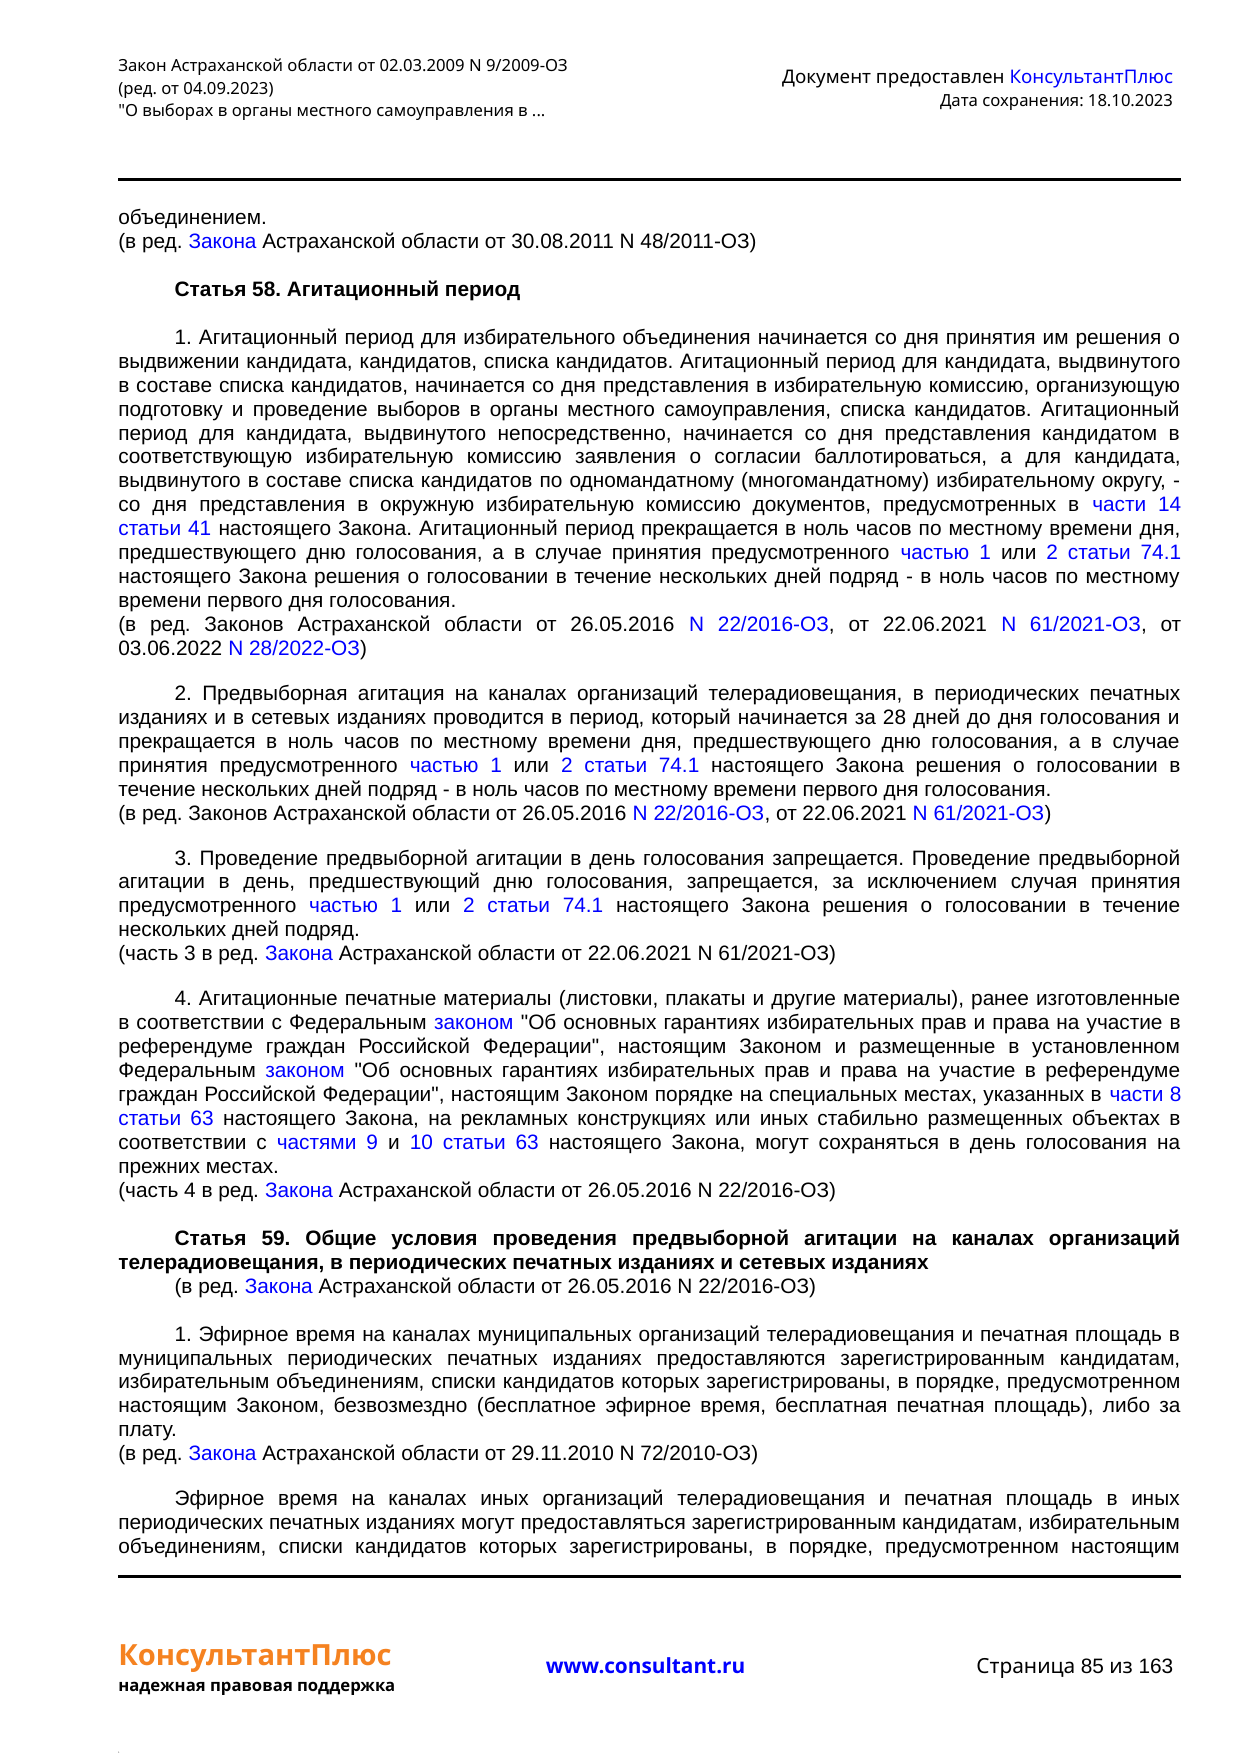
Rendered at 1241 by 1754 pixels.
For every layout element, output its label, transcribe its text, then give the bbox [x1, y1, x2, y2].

text (в ред. Закона Астраханской области от 26.05.2016 N 22/2016-ОЗ) [118, 1273, 1181, 1297]
text (в ред. Законов Астраханской области от 26.05.2016 N 22/2016-ОЗ, от 22.06.2021 N 61/2021-ОЗ, от 03.06.2022 N 28/2022-ОЗ) [118, 612, 1181, 660]
text 1. Агитационный период для избирательного объединения начинается со дня принятия им решения о выдвижении кандидата, кандидатов, списка кандидатов. Агитационный период для кандидата, выдвинутого в составе списка кандидатов, начинается со дня представления в избирательную комиссию, организующую подготовку и проведение выборов в органы местного самоуправления, списка кандидатов. Агитационный период для кандидата, выдвинутого непосредственно, начинается со дня представления кандидатом в соответствующую избирательную комиссию заявления о согласии баллотироваться, а для кандидата, выдвинутого в составе списка кандидатов по одномандатному (многомандатному) избирательному округу, - со дня представления в окружную избирательную комиссию документов, предусмотренных в части 14 статьи 41 настоящего Закона. Агитационный период прекращается в ноль часов по местному времени дня, предшествующего дню голосования, а в случае принятия предусмотренного частью 1 или 2 статьи 74.1 настоящего Закона решения о голосовании в течение нескольких дней подряд - в ноль часов по местному времени первого дня голосования. [118, 324, 1181, 612]
text 3. Проведение предвыборной агитации в день голосования запрещается. Проведение предвыборной агитации в день, предшествующий дню голосования, запрещается, за исключением случая принятия предусмотренного частью 1 или 2 статьи 74.1 настоящего Закона решения о голосовании в течение нескольких дней подряд. [118, 845, 1181, 941]
text (в ред. Закона Астраханской области от 30.08.2011 N 48/2011-ОЗ) [118, 229, 1181, 253]
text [118, 1486, 1181, 1558]
text (часть 3 в ред. Закона Астраханской области от 22.06.2021 N 61/2021-ОЗ) [118, 941, 1181, 965]
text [118, 205, 1181, 229]
text (в ред. Законов Астраханской области от 26.05.2016 N 22/2016-ОЗ, от 22.06.2021 N 61/2021-ОЗ) [118, 801, 1181, 824]
text (часть 4 в ред. Закона Астраханской области от 26.05.2016 N 22/2016-ОЗ) [118, 1178, 1181, 1202]
title Статья 59. Общие условия проведения предвыборной агитации на каналах организаций телерадиовещания, в периодических печатных изданиях и сетевых изданиях [118, 1226, 1181, 1273]
title Статья 58. Агитационный период [118, 277, 1181, 301]
text 4. Агитационные печатные материалы (листовки, плакаты и другие материалы), ранее изготовленные в соответствии с Федеральным законом "Об основных гарантиях избирательных прав и права на участие в референдуме граждан Российской Федерации", настоящим Законом и размещенные в установленном Федеральным законом "Об основных гарантиях избирательных прав и права на участие в референдуме граждан Российской Федерации", настоящим Законом порядке на специальных местах, указанных в части 8 статьи 63 настоящего Закона, на рекламных конструкциях или иных стабильно размещенных объектах в соответствии с частями 9 и 10 статьи 63 настоящего Закона, могут сохраняться в день голосования на прежних местах. [118, 986, 1181, 1178]
text (в ред. Закона Астраханской области от 29.11.2010 N 72/2010-ОЗ) [118, 1441, 1181, 1465]
text 1. Эфирное время на каналах муниципальных организаций телерадиовещания и печатная площадь в муниципальных периодических печатных изданиях предоставляются зарегистрированным кандидатам, избирательным объединениям, списки кандидатов которых зарегистрированы, в порядке, предусмотренном настоящим Законом, безвозмездно (бесплатное эфирное время, бесплатная печатная площадь), либо за плату. [118, 1321, 1181, 1441]
text 2. Предвыборная агитация на каналах организаций телерадиовещания, в периодических печатных изданиях и в сетевых изданиях проводится в период, который начинается за 28 дней до дня голосования и прекращается в ноль часов по местному времени дня, предшествующего дню голосования, а в случае принятия предусмотренного частью 1 или 2 статьи 74.1 настоящего Закона решения о голосовании в течение нескольких дней подряд - в ноль часов по местному времени первого дня голосования. [118, 681, 1181, 801]
